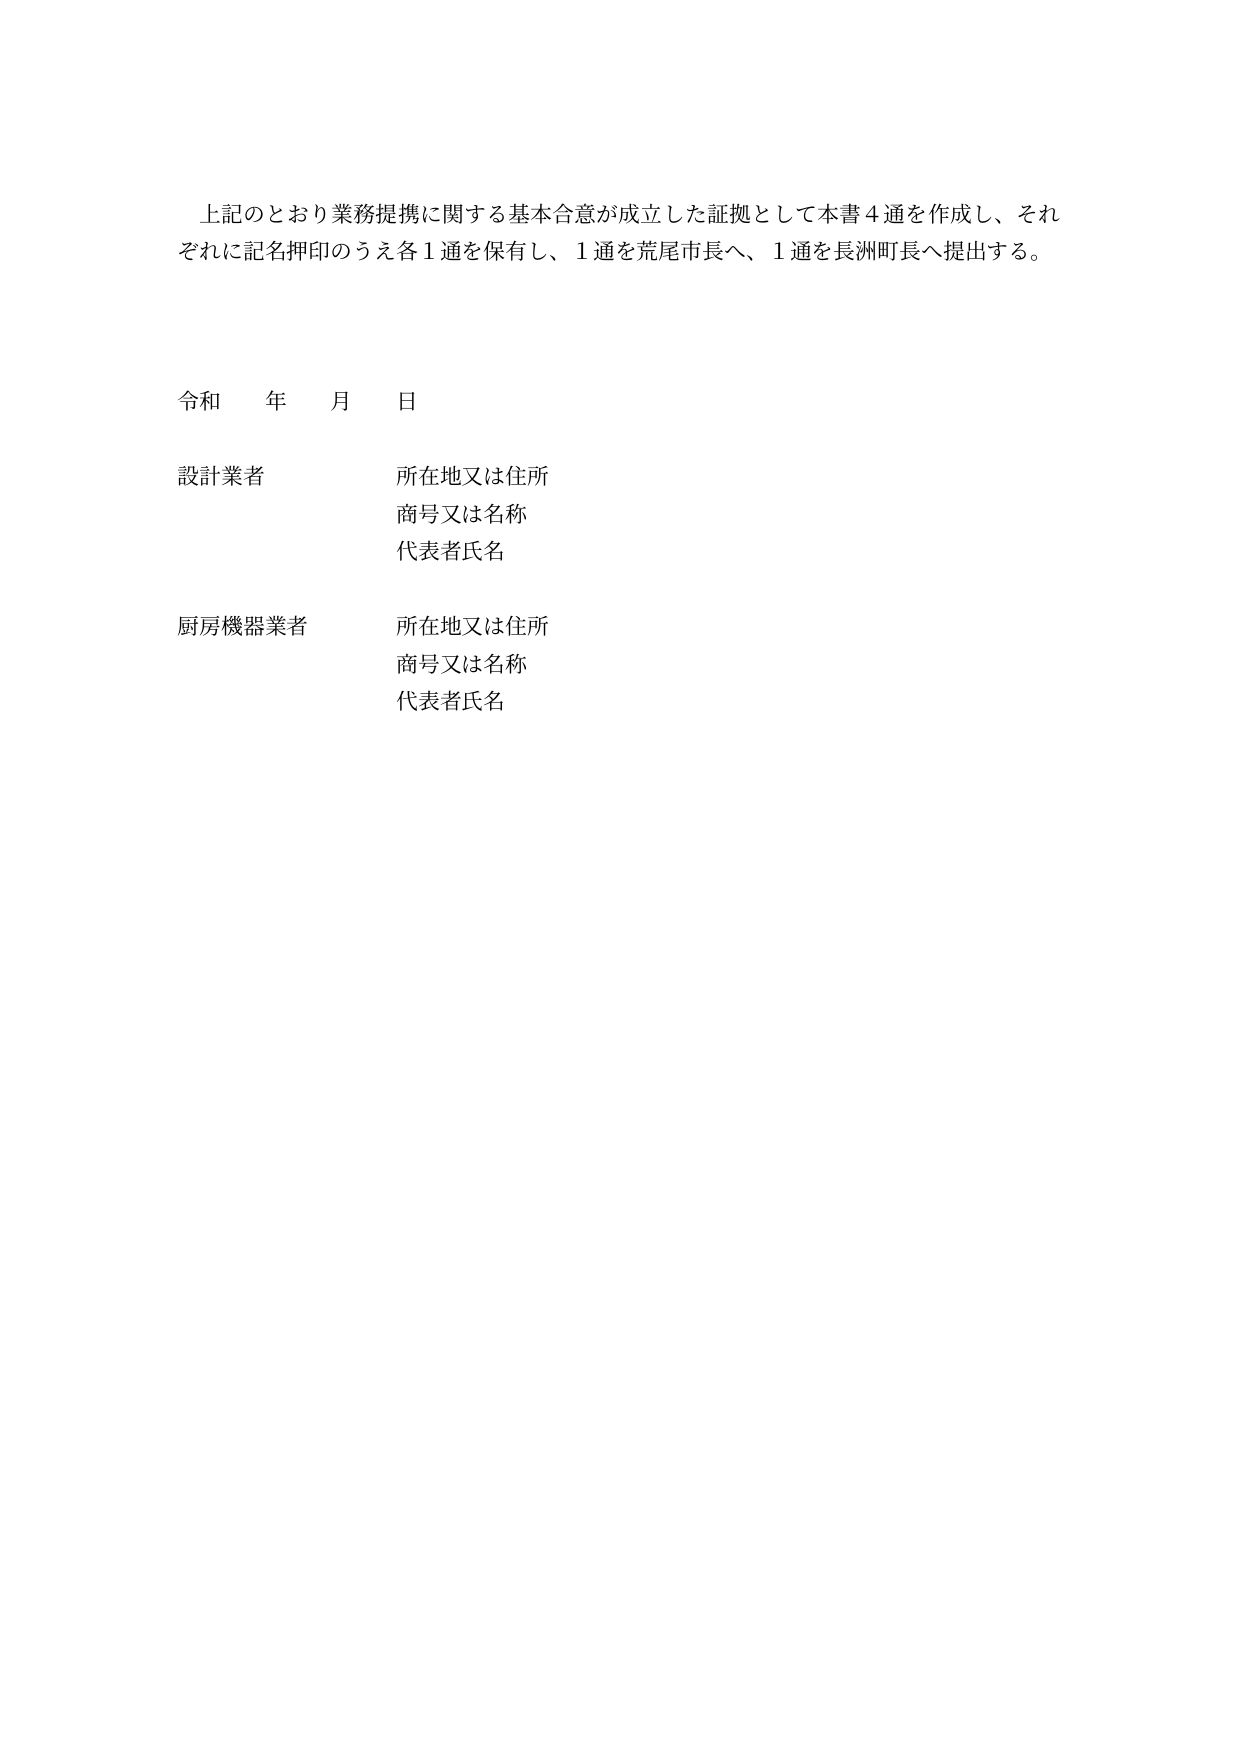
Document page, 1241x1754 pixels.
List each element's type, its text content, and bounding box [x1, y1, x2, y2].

text 上記のとおり業務提携に関する基本合意が成立した証拠として本書４通を作成し、それぞれに記名押印のうえ各１通を保有し、１通を荒尾市長へ、１通を長洲町長へ提出する。 [177, 194, 1063, 269]
text 商号又は名称 [177, 494, 1063, 531]
text 代表者氏名 [177, 681, 1063, 719]
text 商号又は名称 [177, 644, 1063, 681]
text 令和 年 月 日 [177, 381, 1063, 419]
text 代表者氏名 [177, 531, 1063, 569]
text 設計業者 所在地又は住所 [177, 456, 1063, 494]
text 厨房機器業者 所在地又は住所 [177, 606, 1063, 644]
